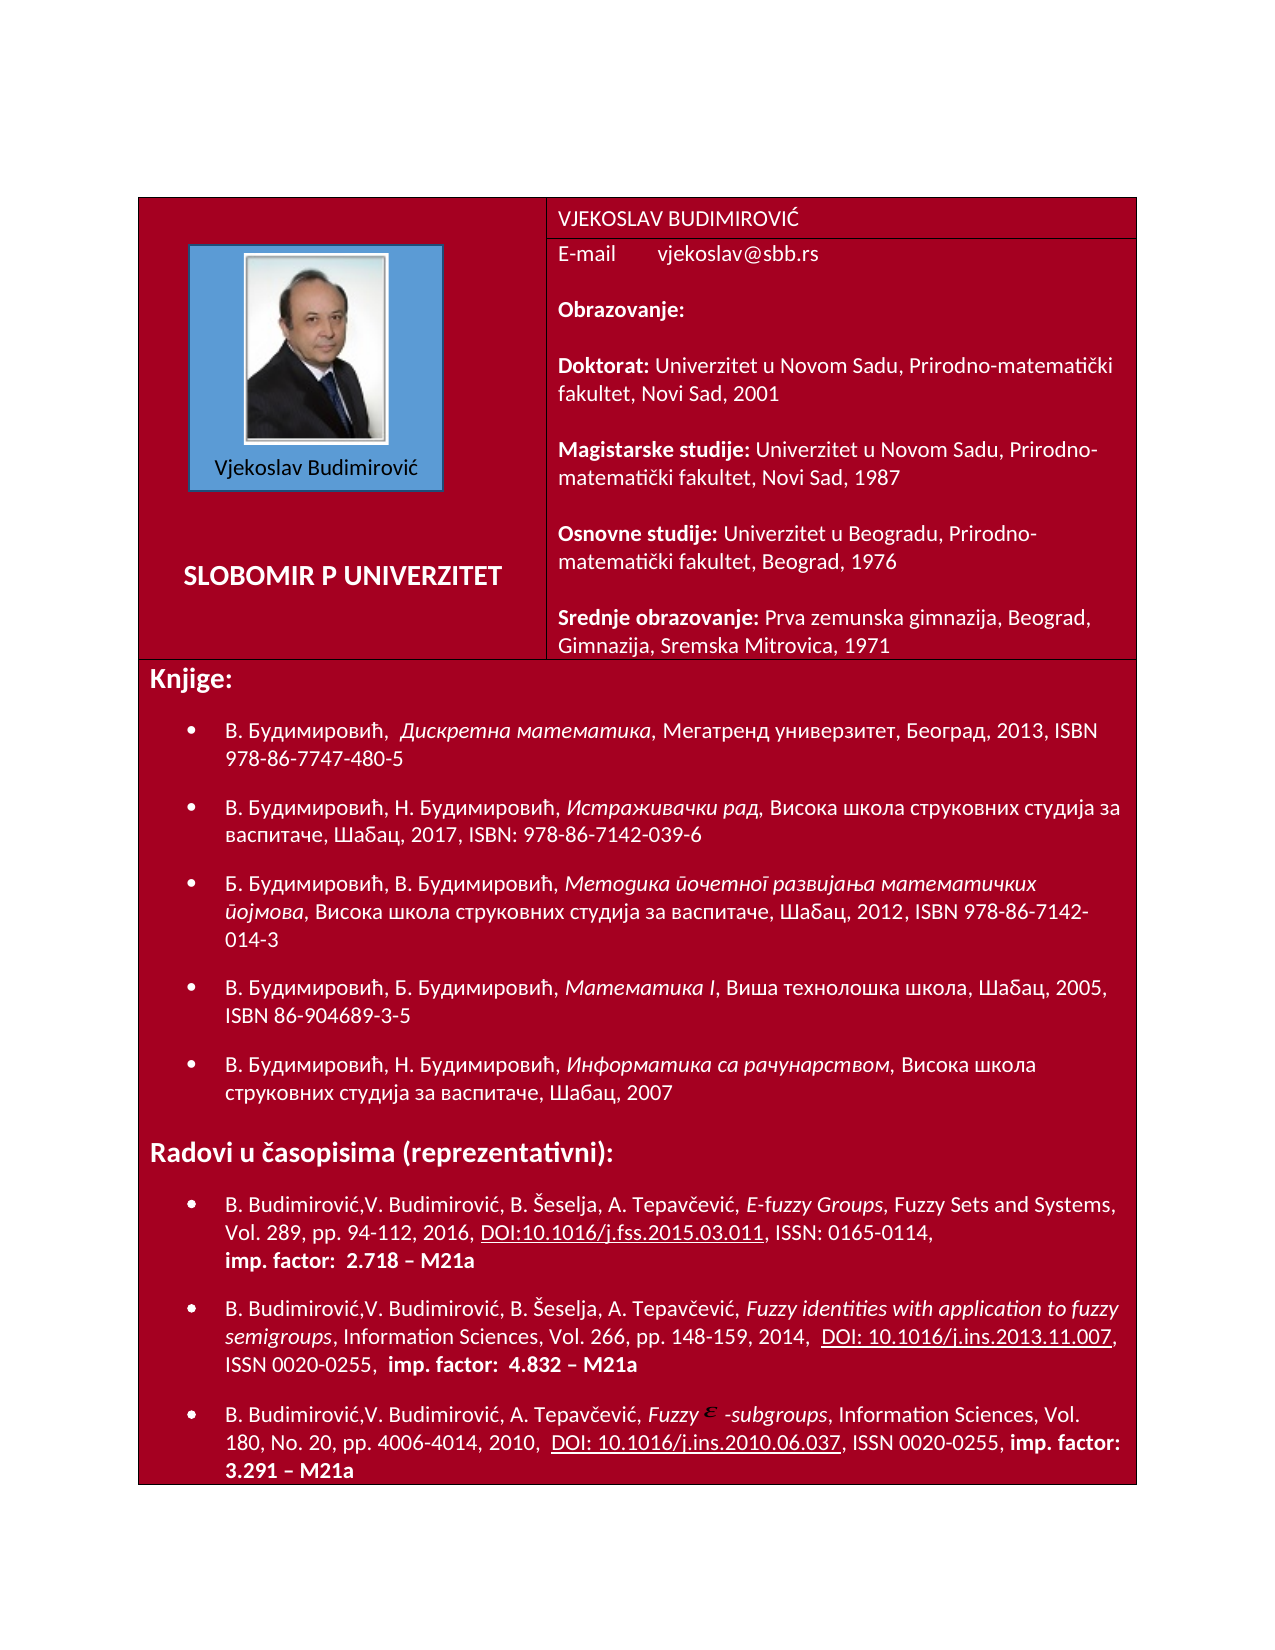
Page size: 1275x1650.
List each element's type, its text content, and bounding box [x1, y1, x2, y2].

table_header SLOBOMIR P UNIVERZITET [139, 198, 546, 659]
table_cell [139, 660, 1136, 1484]
picture [243, 253, 389, 445]
table_header VJEKOSLAV BUDIMIROVIĆ [547, 198, 1136, 238]
table_cell E-mail vjekoslav@sbb.rs Obrazovanje: Doktorat: Univerzitet u Novom Sadu, Prirodno-matematički fakultet, Novi Sad, 2001 Magistarske studije: Univerzitet u Novom Sadu, Prirodno-matematički fakultet, Novi Sad, 1987 Osnovne studije: Univerzitet u Beogradu, Prirodno-matematički fakultet, Beograd, 1976 Srednje obrazovanje: Prva zemunska gimnazija, Beograd, Gimnazija, Sremska Mitrovica, 1971 [547, 239, 1136, 659]
